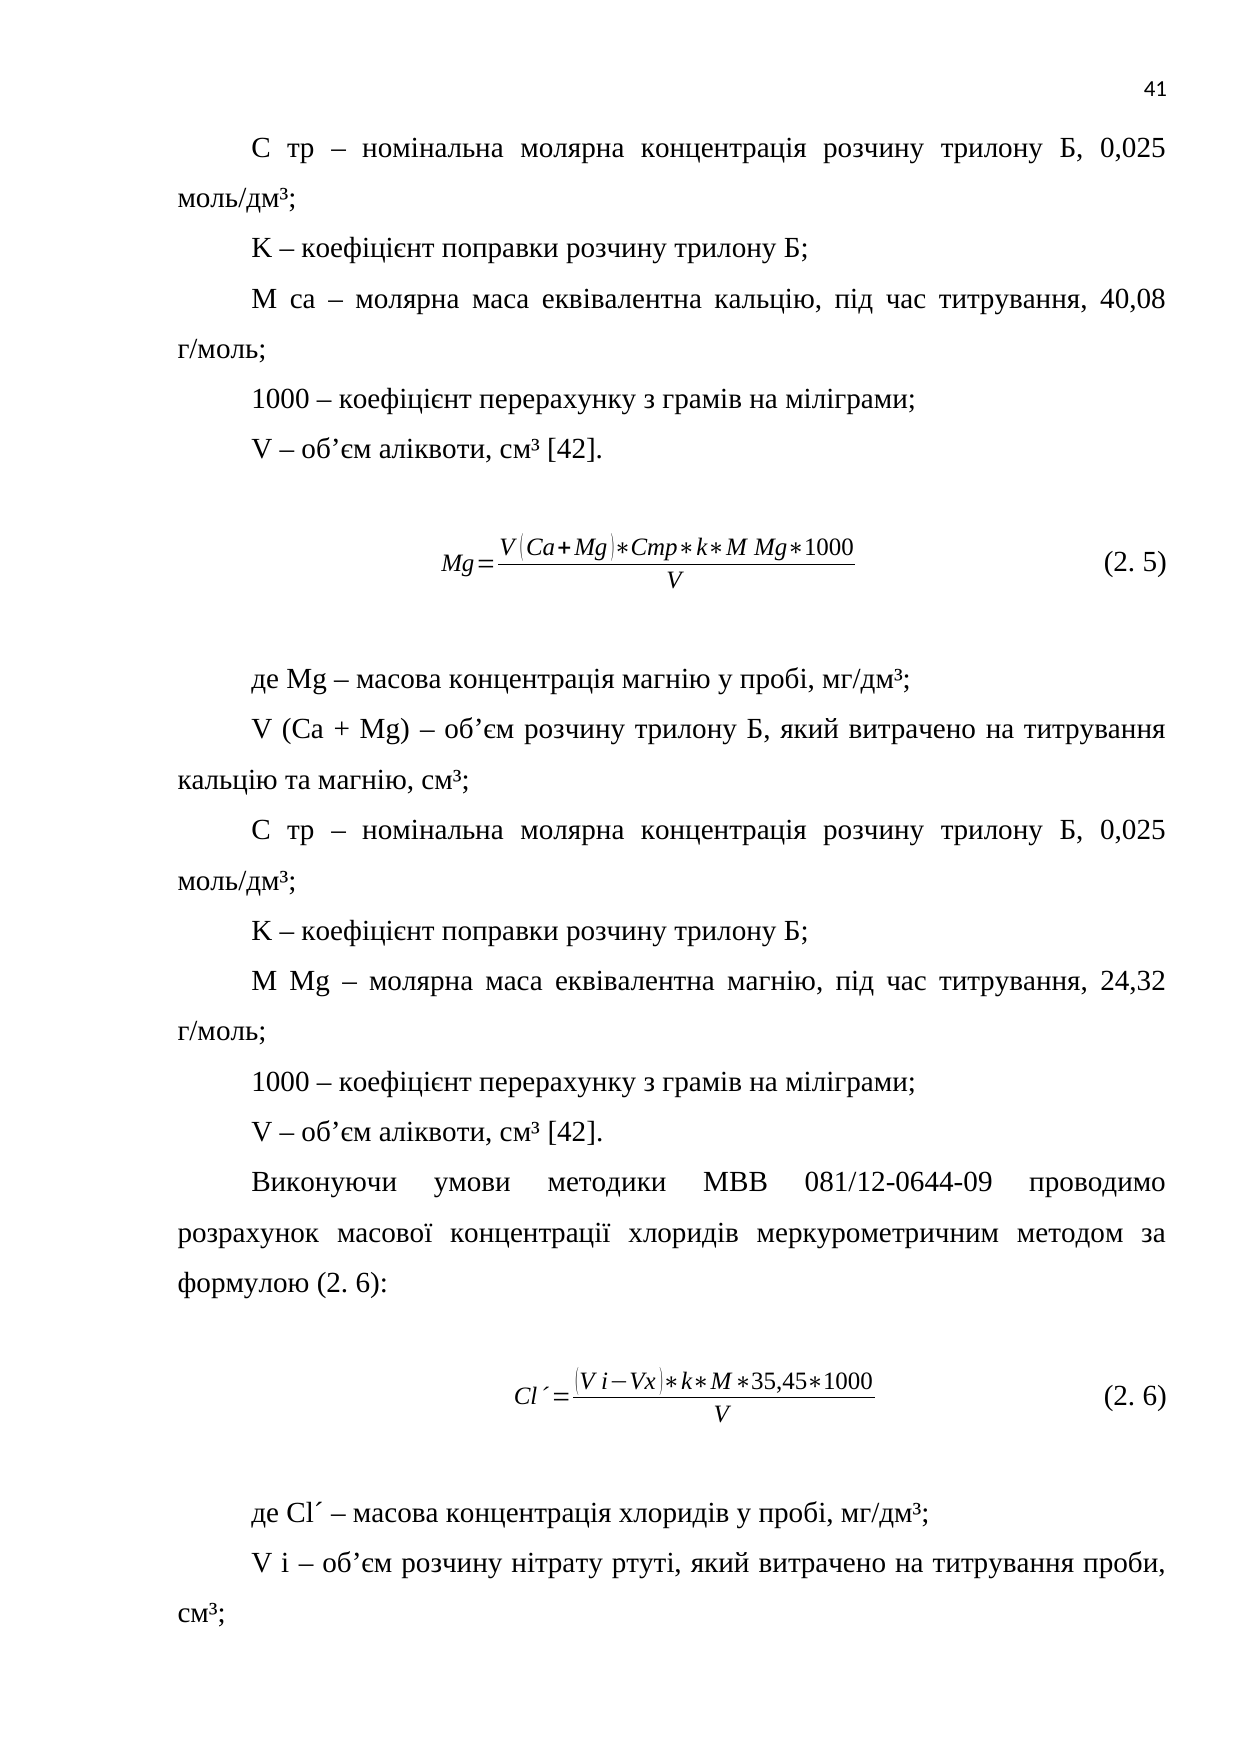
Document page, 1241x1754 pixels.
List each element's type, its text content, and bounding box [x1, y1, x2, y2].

text де Сl´ – масова концентрація хлоридів у пробі, мг/дм³; [177, 1495, 1167, 1528]
text V – об’єм аліквоти, см³ [42]. [177, 432, 1167, 465]
text 1000 – коефіцієнт перерахунку з грамів на міліграми; [177, 381, 1167, 415]
text C тр – номінальна молярна концентрація розчину трилону Б, 0,025 моль/дм³; [177, 812, 1167, 896]
text (2. 6) [177, 1366, 1167, 1428]
text V (Са + Mg) – об’єм розчину трилону Б, який витрачено на титрування кальцію та магнію, см³; [177, 712, 1167, 796]
text C тр – номінальна молярна концентрація розчину трилону Б, 0,025 моль/дм³; [177, 130, 1167, 214]
text V – об’єм аліквоти, см³ [42]. [177, 1114, 1167, 1148]
text M Mg – молярна маса еквівалентна магнію, під час титрування, 24,32 г/моль; [177, 963, 1167, 1047]
text (2. 5) [177, 532, 1167, 594]
text Виконуючи умови методики МВВ 081/12-0644-09 проводимо розрахунок масової концентрації хлоридів меркурометричним методом за формулою (2. 6): [177, 1164, 1167, 1299]
text де Mg – масова концентрація магнію у пробі, мг/дм³; [177, 661, 1167, 695]
text 1000 – коефіцієнт перерахунку з грамів на міліграми; [177, 1064, 1167, 1097]
text K – коефіцієнт поправки розчину трилону Б; [177, 230, 1167, 264]
text V i – об’єм розчину нітрату ртуті, який витрачено на титрування проби, см³; [177, 1545, 1167, 1629]
text K – коефіцієнт поправки розчину трилону Б; [177, 913, 1167, 946]
text M ca – молярна маса еквівалентна кальцію, під час титрування, 40,08 г/моль; [177, 281, 1167, 364]
